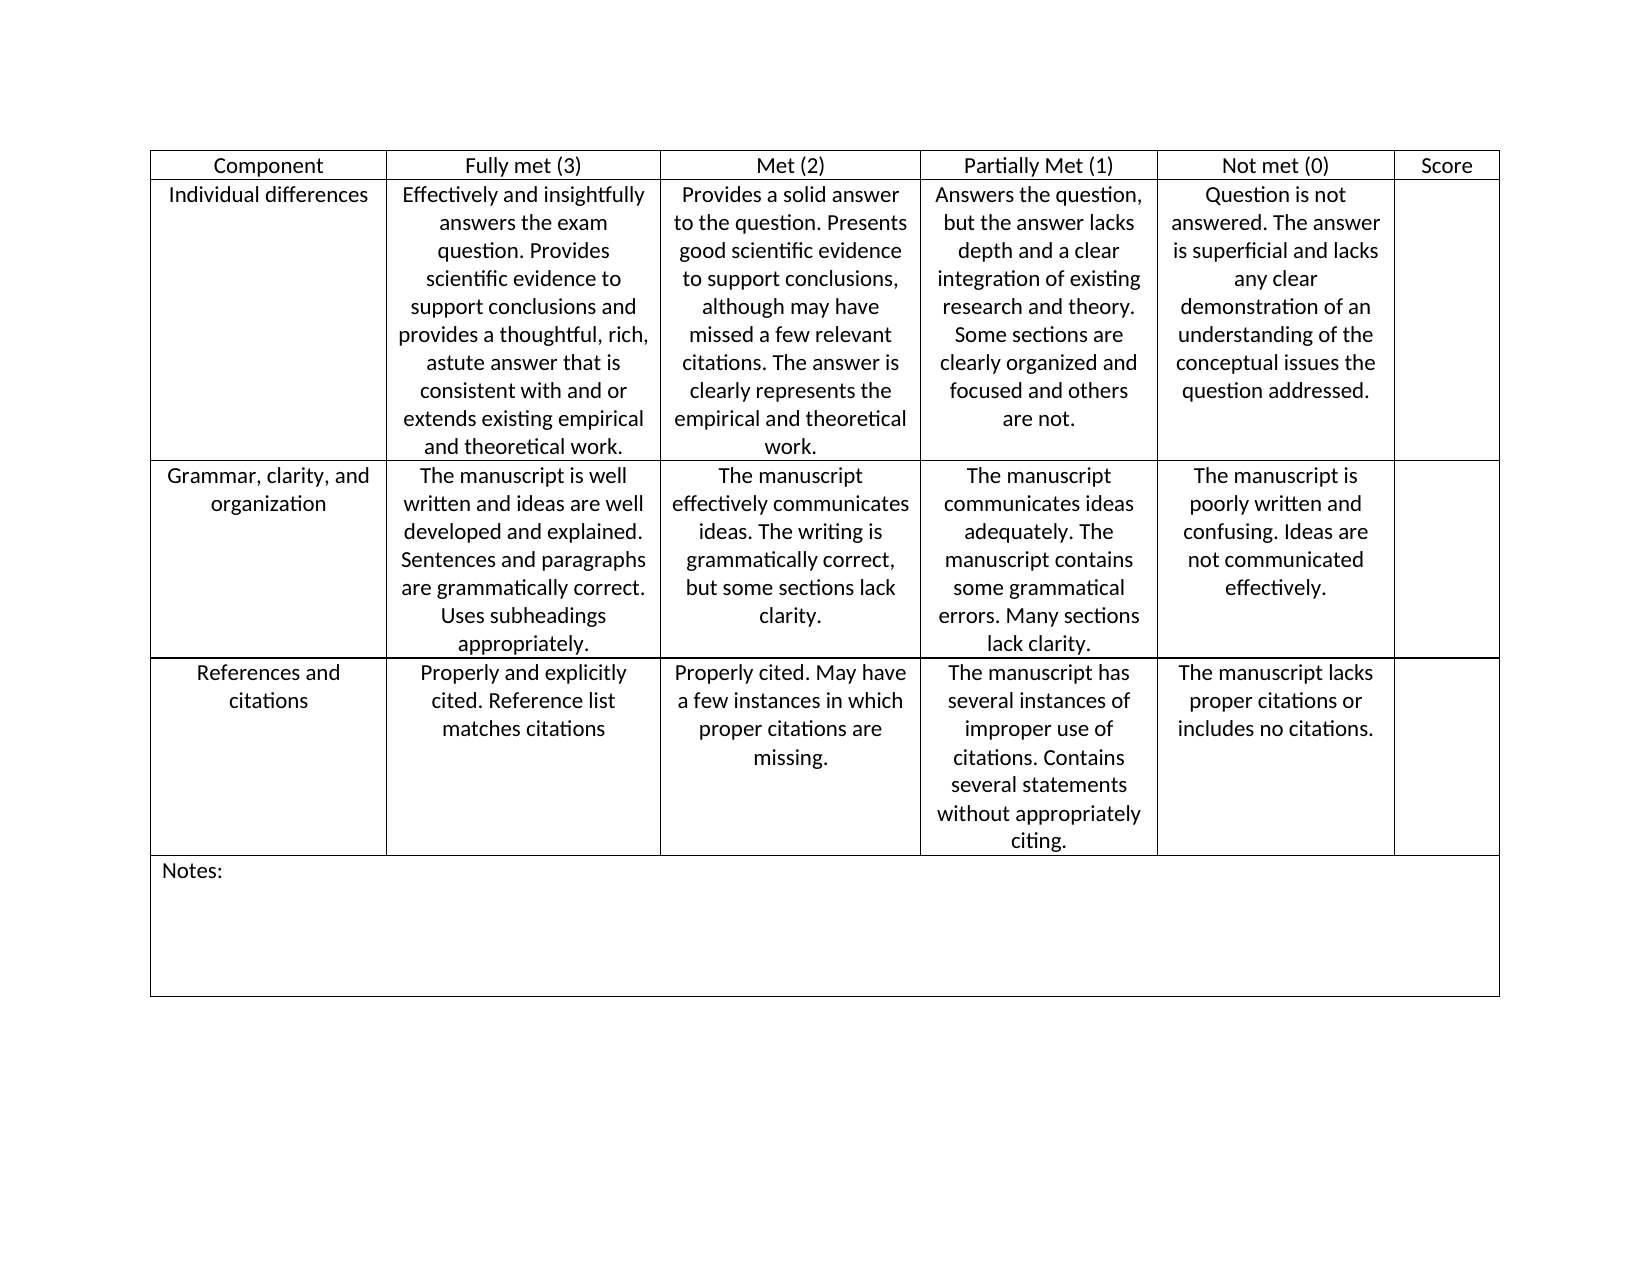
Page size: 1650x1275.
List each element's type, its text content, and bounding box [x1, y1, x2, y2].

table_header Component [151, 151, 386, 179]
table_cell References and citations [151, 659, 386, 855]
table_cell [387, 180, 660, 460]
table_header Met (2) [661, 151, 920, 179]
table_cell The manuscript communicates ideas adequately. The manuscript contains some grammatical errors. Many sections lack clarity. [921, 461, 1157, 657]
table_cell Properly cited. May have a few instances in which proper citations are missing. [661, 659, 920, 855]
table_cell Individual differences [151, 180, 386, 460]
table_cell [1395, 461, 1499, 657]
table_cell [1395, 180, 1499, 460]
table_header Score [1395, 151, 1499, 179]
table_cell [661, 180, 920, 460]
table_cell Notes: [151, 856, 1499, 996]
table_cell The manuscript effectively communicates ideas. The writing is grammatically correct, but some sections lack clarity. [661, 461, 920, 657]
table_cell Grammar, clarity, and organization [151, 461, 386, 657]
table_cell The manuscript is poorly written and confusing. Ideas are not communicated effectively. [1158, 461, 1394, 657]
table_cell [1395, 659, 1499, 855]
table_cell The manuscript is well written and ideas are well developed and explained. Sentences and paragraphs are grammatically correct. Uses subheadings appropriately. [387, 461, 660, 657]
table_cell The manuscript lacks proper citations or includes no citations. [1158, 659, 1394, 855]
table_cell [921, 180, 1157, 460]
table_cell Properly and explicitly cited. Reference list matches citations [387, 659, 660, 855]
table_cell The manuscript has several instances of improper use of citations. Contains several statements without appropriately citing. [921, 659, 1157, 855]
table_header Fully met (3) [387, 151, 660, 179]
table_header Partially Met (1) [921, 151, 1157, 179]
table_header Not met (0) [1158, 151, 1394, 179]
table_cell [1158, 180, 1394, 460]
